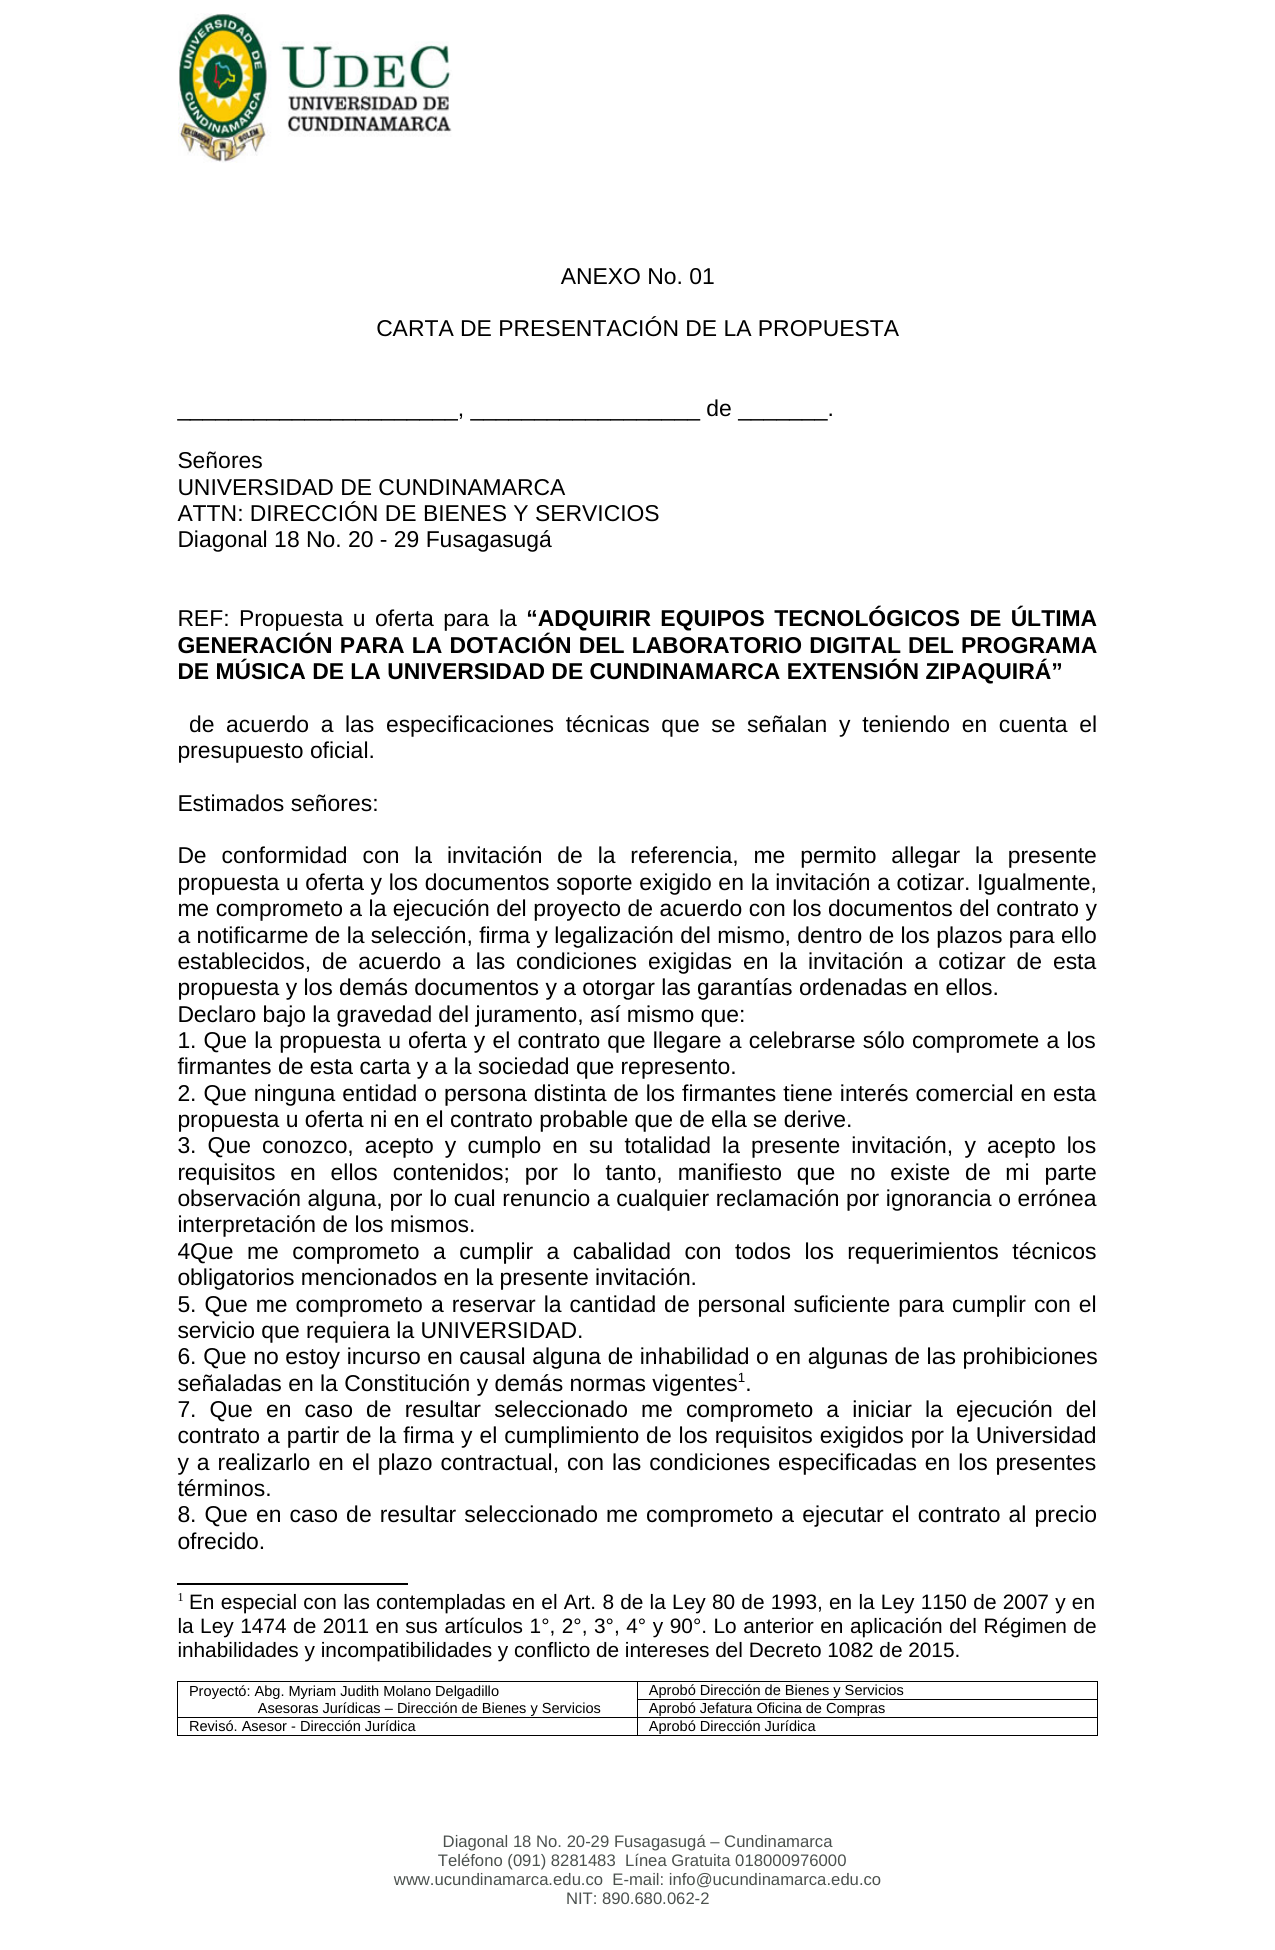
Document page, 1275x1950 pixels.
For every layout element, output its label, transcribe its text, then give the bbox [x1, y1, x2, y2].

text 3. Que conozco, acepto y cumplo en su totalidad la presente invitación, y acepto los requisitos en ellos contenidos; por lo tanto, manifiesto que no existe de mi parte observación alguna, por lo cual renuncio a cualquier reclamación por ignorancia o errónea interpretación de los mismos. [177, 1132, 1098, 1238]
text ______________________, __________________ de _______. [177, 394, 1098, 421]
text 5. Que me comprometo a reservar la cantidad de personal suficiente para cumplir con el servicio que requiera la UNIVERSIDAD. [177, 1291, 1098, 1343]
text 1. Que la propuesta u oferta y el contrato que llegare a celebrarse sólo compromete a los firmantes de esta carta y a la sociedad que represento. [177, 1027, 1098, 1080]
text Declaro bajo la gravedad del juramento, así mismo que: [177, 1001, 1098, 1027]
text 2. Que ninguna entidad o persona distinta de los firmantes tiene interés comercial en esta propuesta u oferta ni en el contrato probable que de ella se derive. [177, 1080, 1098, 1132]
text De conformidad con la invitación de la referencia, me permito allegar la presente propuesta u oferta y los documentos soporte exigido en la invitación a cotizar. Igualmente, me comprometo a la ejecución del proyecto de acuerdo con los documentos del contrato y a notificarme de la selección, firma y legalización del mismo, dentro de los plazos para ello establecidos, de acuerdo a las condiciones exigidas en la invitación a cotizar de esta propuesta y los demás documentos y a otorgar las garantías ordenadas en ellos. [177, 842, 1098, 1001]
text 4Que me comprometo a cumplir a cabalidad con todos los requerimientos técnicos obligatorios mencionados en la presente invitación. [177, 1238, 1098, 1291]
text 6. Que no estoy incurso en causal alguna de inhabilidad o en algunas de las prohibiciones señaladas en la Constitución y demás normas vigentes. [177, 1343, 1098, 1396]
picture [178, 13, 453, 163]
text UNIVERSIDAD DE CUNDINAMARCA [177, 473, 1098, 500]
text ANEXO No. 01 [177, 263, 1098, 289]
text 8. Que en caso de resultar seleccionado me comprometo a ejecutar el contrato al precio ofrecido. [177, 1501, 1098, 1554]
text Estimados señores: [177, 790, 1098, 816]
text ATTN: DIRECCIÓN DE BIENES Y SERVICIOS [177, 500, 1098, 526]
text REF: Propuesta u oferta para la “ADQUIRIR EQUIPOS TECNOLÓGICOS DE ÚLTIMA GENERACIÓN PARA LA DOTACIÓN DEL LABORATORIO DIGITAL DEL PROGRAMA DE MÚSICA DE LA UNIVERSIDAD DE CUNDINAMARCA EXTENSIÓN ZIPAQUIRÁ” [177, 605, 1098, 684]
text Señores [177, 447, 1098, 473]
text 7. Que en caso de resultar seleccionado me comprometo a iniciar la ejecución del contrato a partir de la firma y el cumplimiento de los requisitos exigidos por la Universidad y a realizarlo en el plazo contractual, con las condiciones especificadas en los presentes términos. [177, 1396, 1098, 1501]
text de acuerdo a las especificaciones técnicas que se señalan y teniendo en cuenta el presupuesto oficial. [177, 711, 1098, 763]
text CARTA DE PRESENTACIÓN DE LA PROPUESTA [177, 315, 1098, 342]
text Diagonal 18 No. 20 - 29 Fusagasugá [177, 526, 1098, 553]
